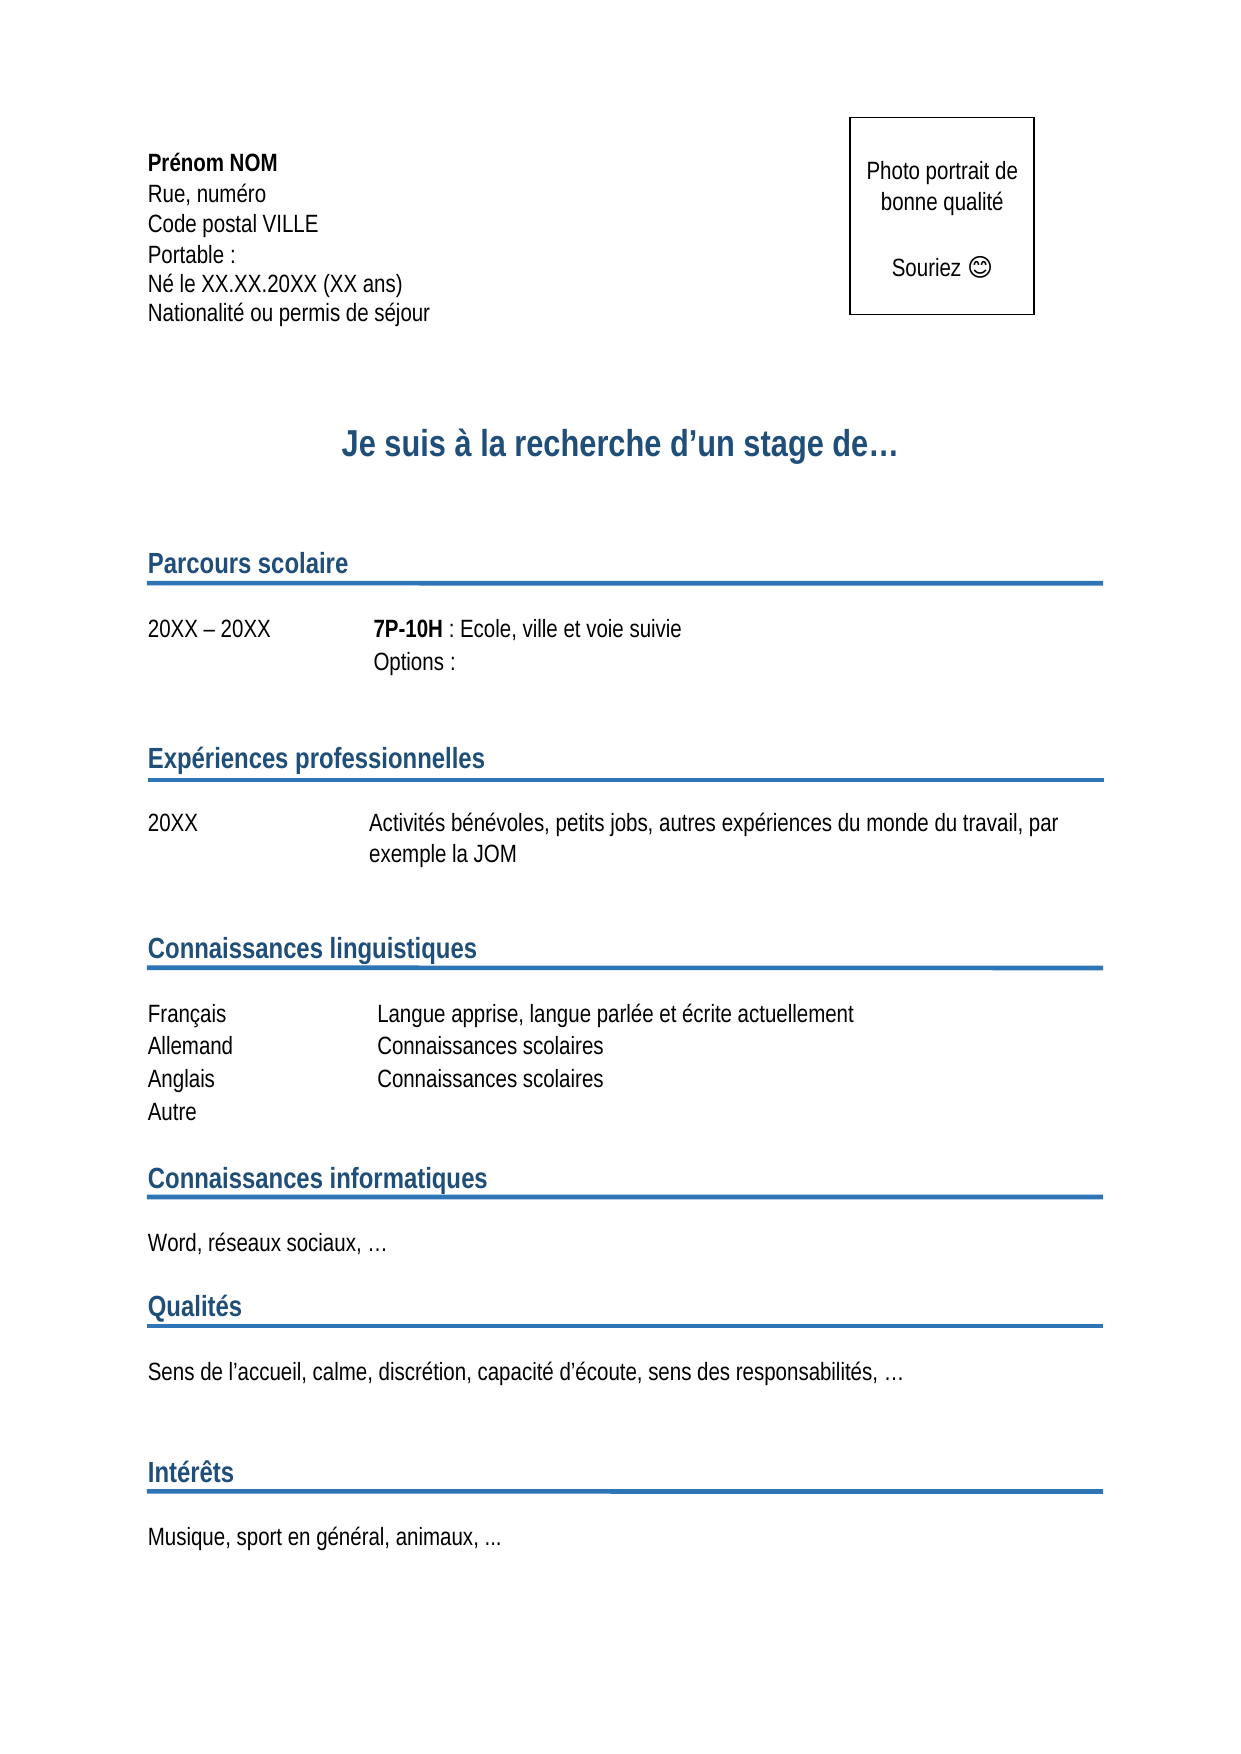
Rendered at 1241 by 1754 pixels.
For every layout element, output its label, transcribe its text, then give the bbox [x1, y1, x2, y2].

text Connaissances informatiques [148, 1161, 1093, 1194]
text Portable : [148, 240, 1093, 269]
table_header Langue apprise, langue parlée et écrite actuellement [366, 999, 1104, 1031]
text Qualités [148, 1289, 1093, 1323]
text Rue, numéro [148, 178, 1093, 207]
table_cell Connaissances scolaires Connaissances scolaires [366, 1031, 1104, 1130]
text Expériences professionnelles [148, 741, 1093, 774]
text Je suis à la recherche d’un stage de… [148, 422, 1093, 464]
text Né le XX.XX.20XX (XX ans) Nationalité ou permis de séjour [148, 269, 1093, 326]
table_header 20XX – 20XX [136, 614, 362, 679]
table_header 7P-10H : Ecole, ville et voie suivie Options : [362, 614, 1104, 679]
table_cell Allemand Anglais Autre [136, 1031, 366, 1130]
table_header Français [136, 999, 366, 1031]
text Parcours scolaire [148, 547, 1093, 580]
text Musique, sport en général, animaux, ... [148, 1522, 1093, 1551]
text Word, réseaux sociaux, … [148, 1228, 1093, 1256]
text 20XX Activités bénévoles, petits jobs, autres expériences du monde du travail, par exemple la JOM [148, 808, 1093, 867]
text Prénom NOM [148, 148, 1093, 176]
text Connaissances linguistiques [148, 932, 1093, 965]
text Code postal VILLE [148, 209, 1093, 238]
text Sens de l’accueil, calme, discrétion, capacité d’écoute, sens des responsabilités, … [148, 1357, 1093, 1385]
text Intérêts [148, 1455, 1093, 1489]
